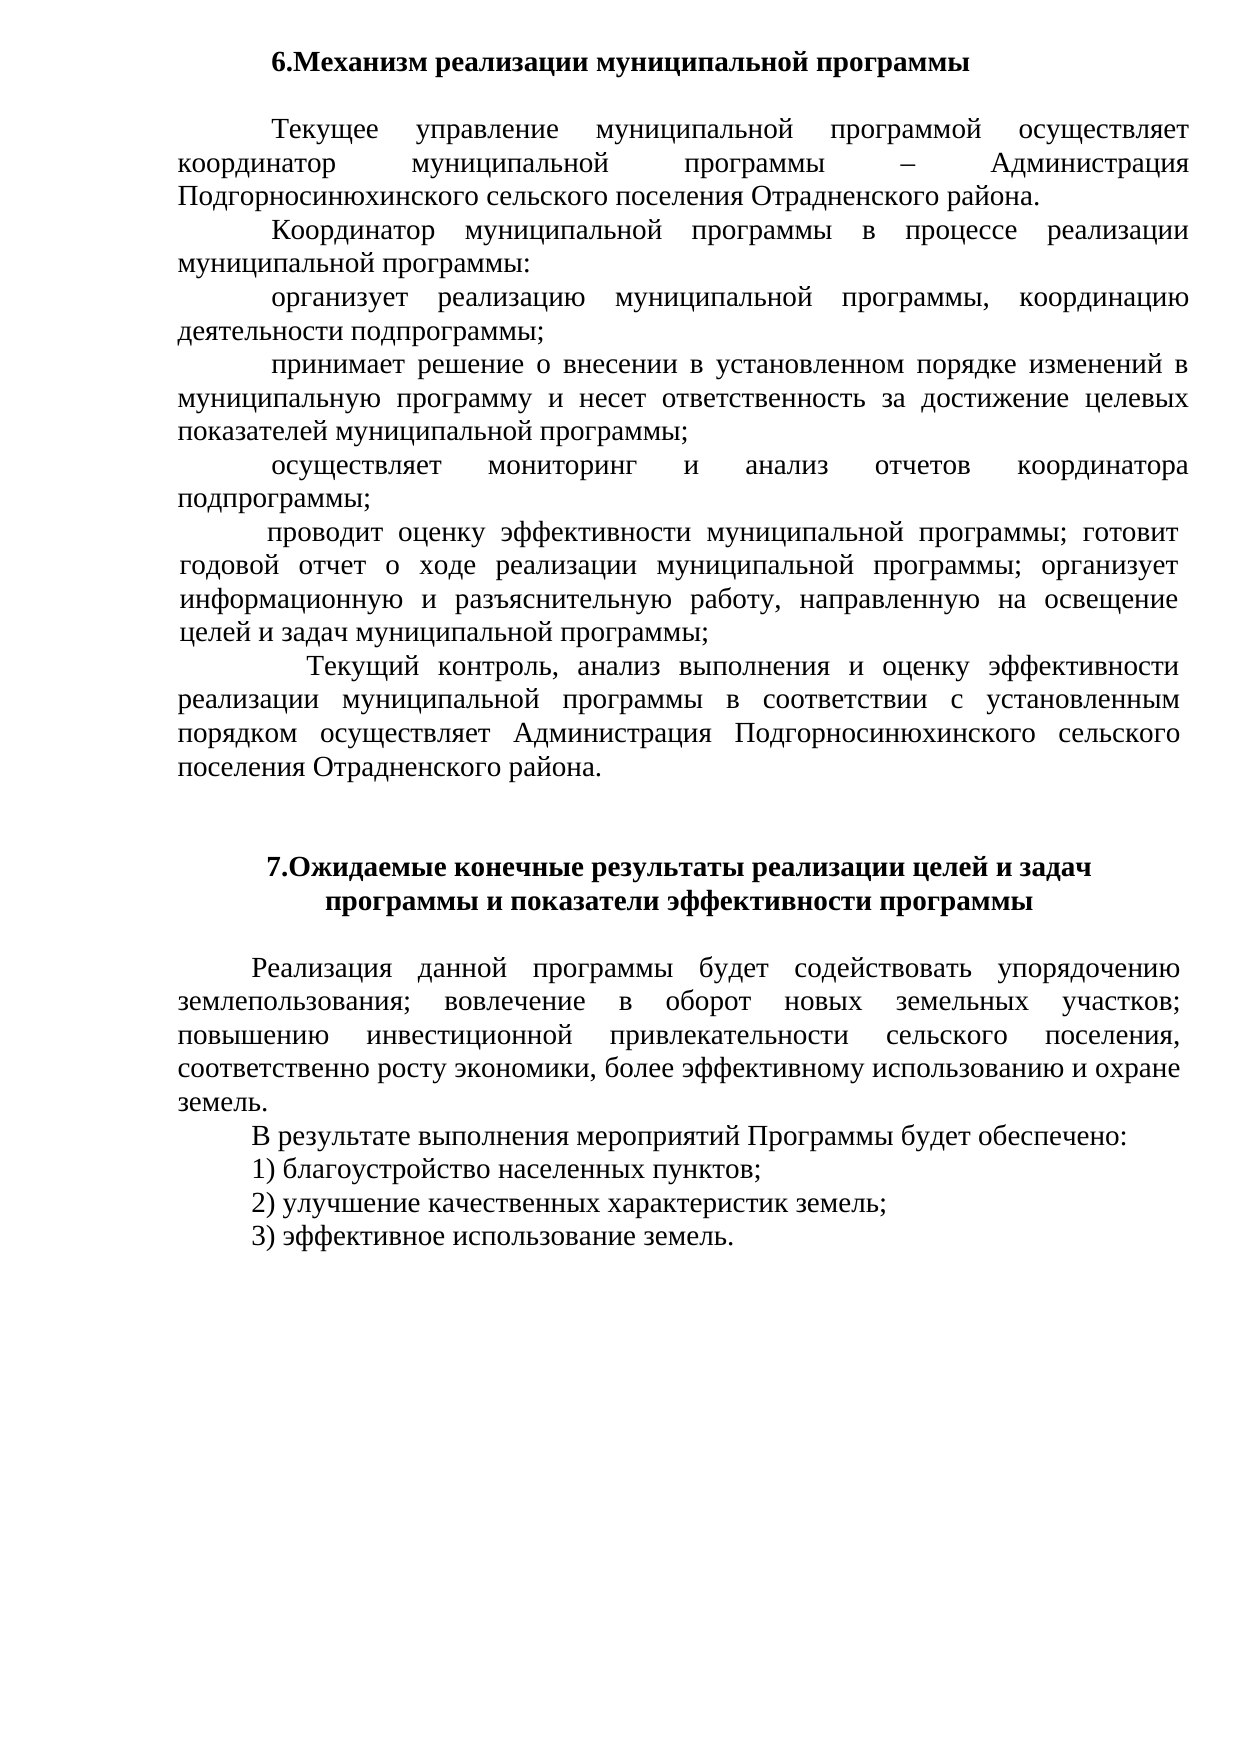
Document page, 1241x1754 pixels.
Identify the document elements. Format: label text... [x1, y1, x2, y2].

text организует реализацию муниципальной программы, координацию деятельности подпрограммы; [177, 279, 1190, 346]
text программы и показатели эффективности программы [177, 883, 1181, 916]
text 3) эффективное использование земель. [177, 1218, 1181, 1252]
text Текущий контроль, анализ выполнения и оценку эффективности реализации муниципальной программы в соответствии с установленным порядком осуществляет Администрация Подгорносинюхинского сельского поселения Отрадненского района. [177, 648, 1181, 782]
text 1) благоустройство населенных пунктов; [177, 1151, 1181, 1185]
text Реализация данной программы будет содействовать упорядочению землепользования; вовлечение в оборот новых земельных участков; повышению инвестиционной привлекательности сельского поселения, соответственно росту экономики, более эффективному использованию и охране земель. [177, 950, 1181, 1118]
text принимает решение о внесении в установленном порядке изменений в муниципальную программу и несет ответственность за достижение целевых показателей муниципальной программы; [177, 346, 1190, 447]
text Координатор муниципальной программы в процессе реализации муниципальной программы: [177, 212, 1190, 279]
text 2) улучшение качественных характеристик земель; [177, 1185, 1181, 1218]
text 7.Ожидаемые конечные результаты реализации целей и задач [177, 849, 1181, 883]
text В результате выполнения мероприятий Программы будет обеспечено: [177, 1118, 1181, 1151]
text проводит оценку эффективности муниципальной программы; готовит годовой отчет о ходе реализации муниципальной программы; организует информационную и разъяснительную работу, направленную на освещение целей и задач муниципальной программы; [179, 514, 1179, 648]
text 6.Механизм реализации муниципальной программы [177, 44, 1190, 78]
text Текущее управление муниципальной программой осуществляет координатор муниципальной программы – Администрация Подгорносинюхинского сельского поселения Отрадненского района. [177, 111, 1190, 212]
text осуществляет мониторинг и анализ отчетов координатора подпрограммы; [177, 447, 1190, 514]
